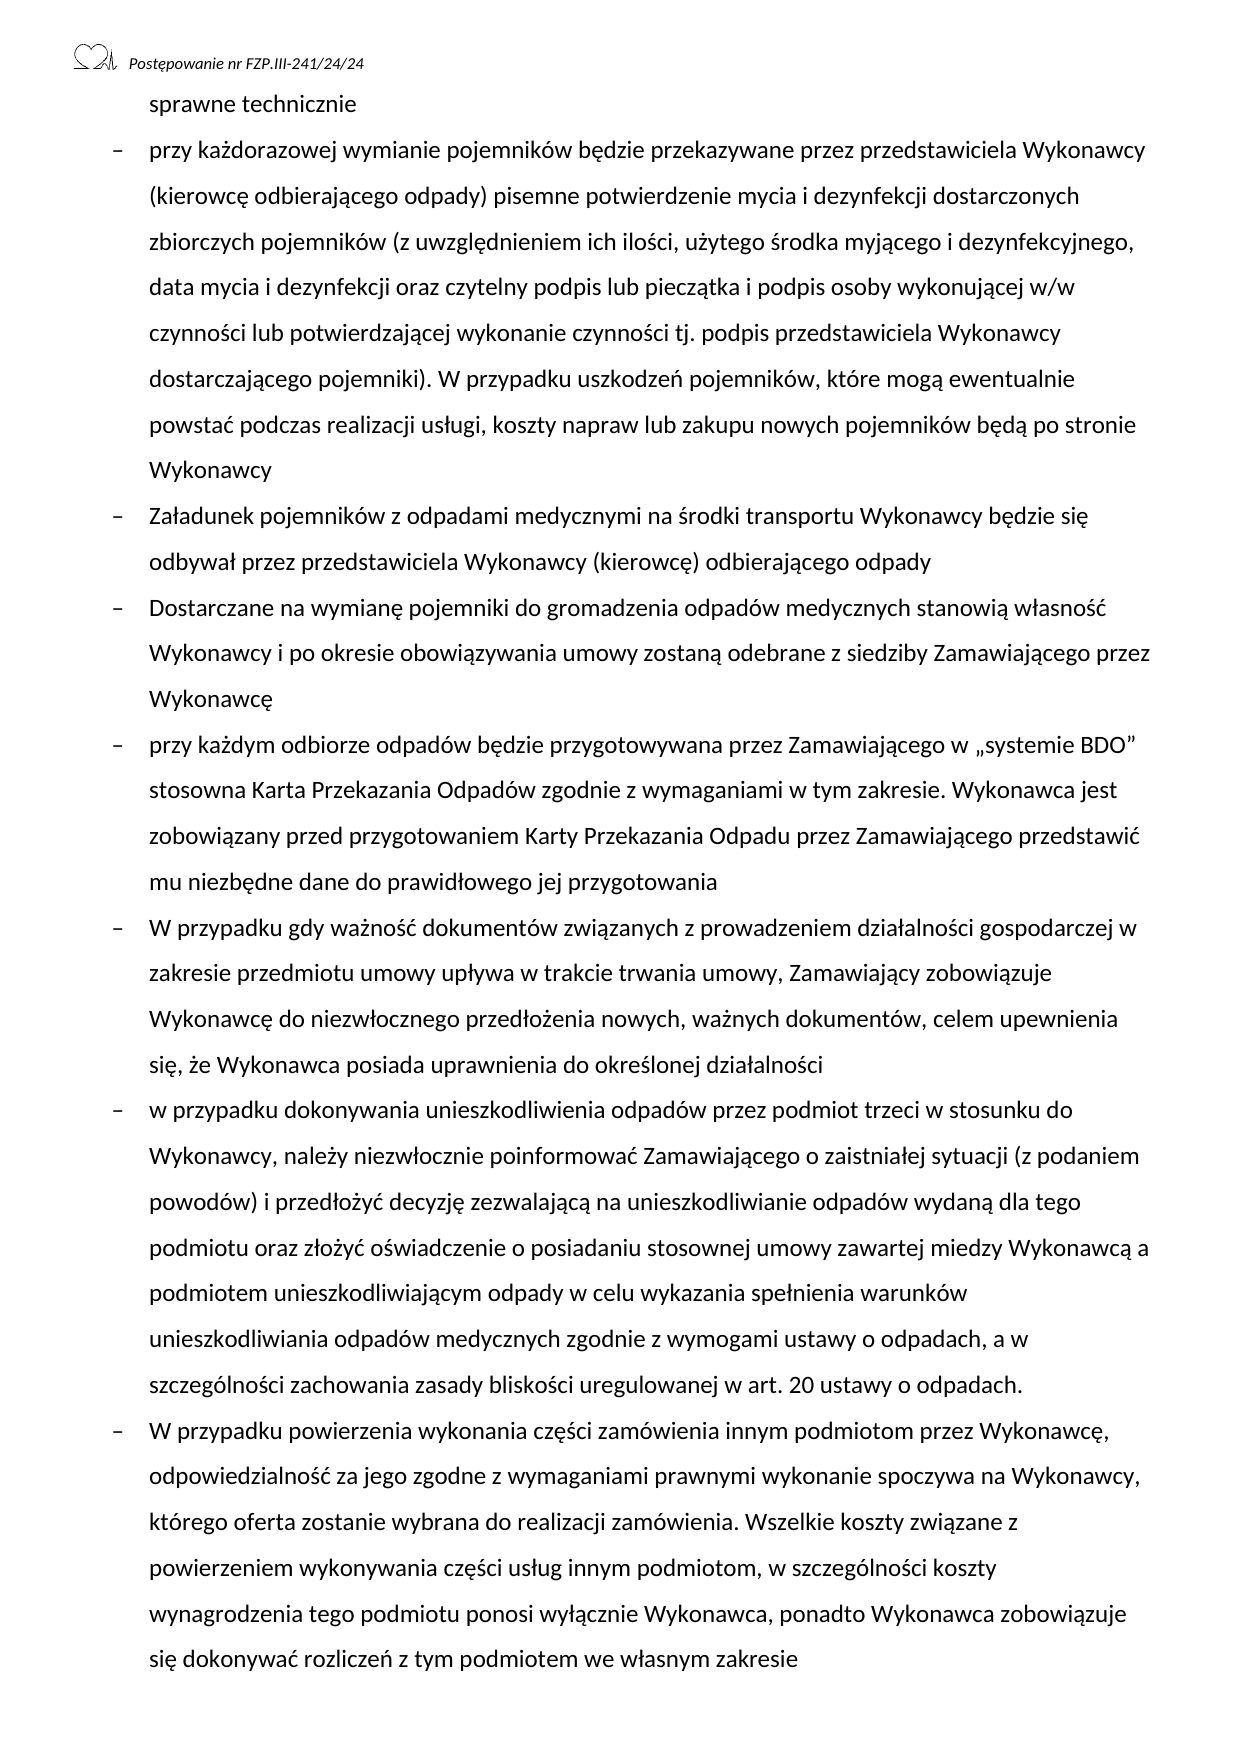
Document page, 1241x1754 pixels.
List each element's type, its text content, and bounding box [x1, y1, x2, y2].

list W przypadku gdy ważność dokumentów związanych z prowadzeniem działalności gospodarczej w zakresie przedmiotu umowy upływa w trakcie trwania umowy, Zamawiający zobowiązuje Wykonawcę do niezwłocznego przedłożenia nowych, ważnych dokumentów, celem upewnienia się, że Wykonawca posiada uprawnienia do określonej działalności [111, 912, 1152, 1079]
list przy każdym odbiorze odpadów będzie przygotowywana przez Zamawiającego w „systemie BDO” stosowna Karta Przekazania Odpadów zgodnie z wymaganiami w tym zakresie. Wykonawca jest zobowiązany przed przygotowaniem Karty Przekazania Odpadu przez Zamawiającego przedstawić mu niezbędne dane do prawidłowego jej przygotowania [111, 729, 1152, 897]
list w przypadku dokonywania unieszkodliwienia odpadów przez podmiot trzeci w stosunku do Wykonawcy, należy niezwłocznie poinformować Zamawiającego o zaistniałej sytuacji (z podaniem powodów) i przedłożyć decyzję zezwalającą na unieszkodliwianie odpadów wydaną dla tego podmiotu oraz złożyć oświadczenie o posiadaniu stosownej umowy zawartej miedzy Wykonawcą a podmiotem unieszkodliwiającym odpady w celu wykazania spełnienia warunków unieszkodliwiania odpadów medycznych zgodnie z wymogami ustawy o odpadach, a w szczególności zachowania zasady bliskości uregulowanej w art. 20 ustawy o odpadach. [111, 1095, 1152, 1399]
list Załadunek pojemników z odpadami medycznymi na środki transportu Wykonawcy będzie się odbywał przez przedstawiciela Wykonawcy (kierowcę) odbierającego odpady [111, 500, 1152, 576]
picture [73, 44, 118, 70]
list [111, 89, 1152, 119]
list przy każdorazowej wymianie pojemników będzie przekazywane przez przedstawiciela Wykonawcy (kierowcę odbierającego odpady) pisemne potwierdzenie mycia i dezynfekcji dostarczonych zbiorczych pojemników (z uwzględnieniem ich ilości, użytego środka myjącego i dezynfekcyjnego, data mycia i dezynfekcji oraz czytelny podpis lub pieczątka i podpis osoby wykonującej w/w czynności lub potwierdzającej wykonanie czynności tj. podpis przedstawiciela Wykonawcy dostarczającego pojemniki). W przypadku uszkodzeń pojemników, które mogą ewentualnie powstać podczas realizacji usługi, koszty napraw lub zakupu nowych pojemników będą po stronie Wykonawcy [111, 134, 1152, 485]
list W przypadku powierzenia wykonania części zamówienia innym podmiotom przez Wykonawcę, odpowiedzialność za jego zgodne z wymaganiami prawnymi wykonanie spoczywa na Wykonawcy, którego oferta zostanie wybrana do realizacji zamówienia. Wszelkie koszty związane z powierzeniem wykonywania części usług innym podmiotom, w szczególności koszty wynagrodzenia tego podmiotu ponosi wyłącznie Wykonawca, ponadto Wykonawca zobowiązuje się dokonywać rozliczeń z tym podmiotem we własnym zakresie [111, 1415, 1152, 1674]
list Dostarczane na wymianę pojemniki do gromadzenia odpadów medycznych stanowią własność Wykonawcy i po okresie obowiązywania umowy zostaną odebrane z siedziby Zamawiającego przez Wykonawcę [111, 592, 1152, 714]
